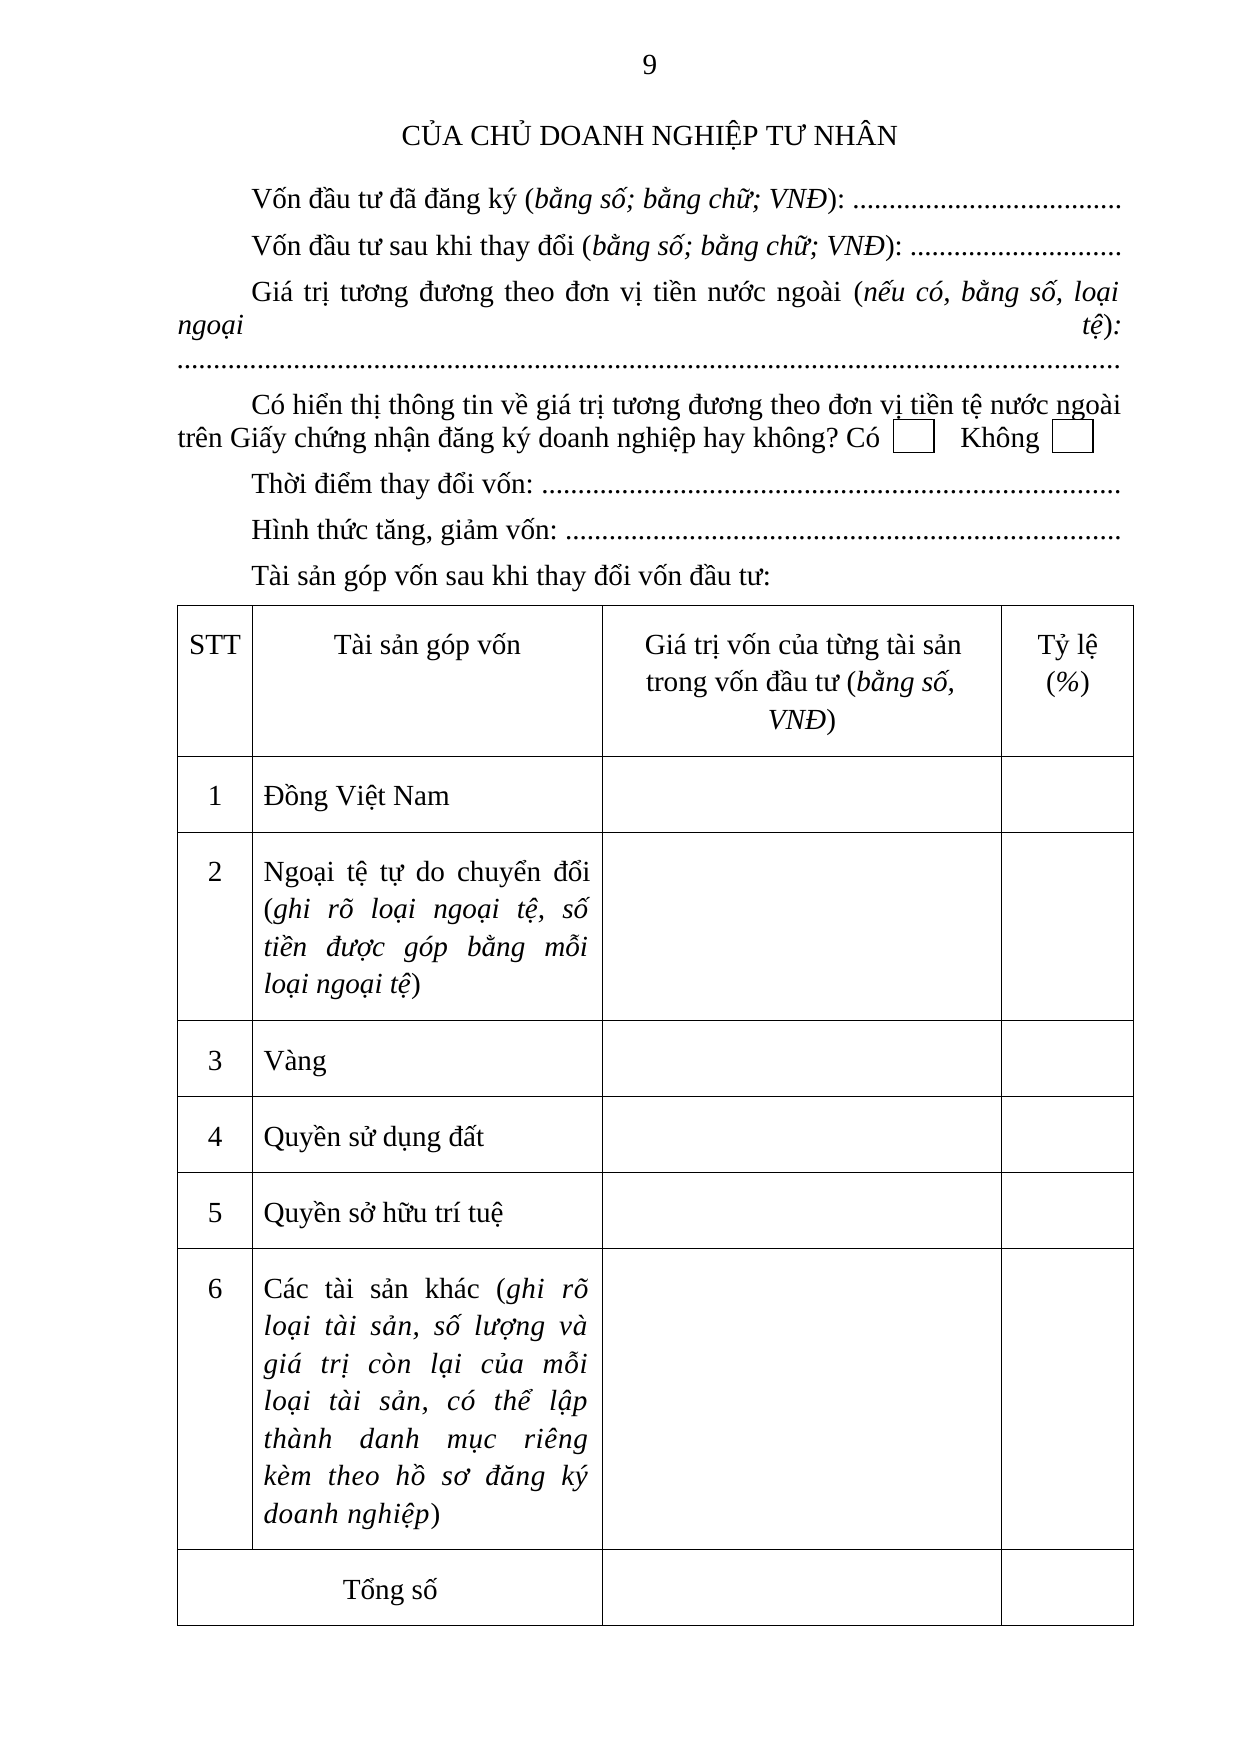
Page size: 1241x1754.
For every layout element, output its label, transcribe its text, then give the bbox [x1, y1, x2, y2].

table_cell Các tài sản khác (ghi rõ loại tài sản, số lượng và giá trị còn lại của mỗi loại tài sản, có thể lập thành danh mục riêng kèm theo hồ sơ đăng ký doanh nghiệp) [253, 1249, 602, 1549]
table_cell 6 [178, 1249, 252, 1549]
text Giá trị tương đương theo đơn vị tiền nước ngoài (nếu có, bằng số, loại ngoại tệ): [177, 274, 1122, 374]
table_cell [603, 1249, 1001, 1549]
text Vốn đầu tư sau khi thay đổi (bằng số; bằng chữ; VNĐ): [177, 228, 1122, 261]
text Thời điểm thay đổi vốn: [177, 466, 1122, 500]
table_cell [603, 757, 1001, 832]
table_cell 3 [178, 1021, 252, 1096]
table_cell [603, 1550, 1001, 1625]
table_cell [1002, 757, 1133, 832]
table_cell [1002, 1249, 1133, 1549]
table_cell [1002, 1097, 1133, 1172]
table_cell Vàng [253, 1021, 602, 1096]
text Tài sản góp vốn sau khi thay đổi vốn đầu tư: [177, 558, 1122, 592]
table_cell [1002, 1173, 1133, 1248]
table_cell Quyền sở hữu trí tuệ [253, 1173, 602, 1248]
table_cell [1002, 1550, 1133, 1625]
table_cell [603, 1021, 1001, 1096]
table_header Tỷ lệ (%) [1002, 606, 1133, 756]
table_cell 2 [178, 833, 252, 1020]
table_cell [1002, 833, 1133, 1020]
table_header Giá trị vốn của từng tài sản trong vốn đầu tư (bằng số, VNĐ) [603, 606, 1001, 756]
text Vốn đầu tư đã đăng ký (bằng số; bằng chữ; VNĐ): [177, 182, 1122, 215]
text CỦA CHỦ DOANH NGHIỆP TƯ NHÂN [177, 118, 1122, 152]
text Có hiển thị thông tin về giá trị tương đương theo đơn vị tiền tệ nước ngoài trên Giấy chứng nhận đăng ký doanh nghiệp hay không? Có Không [177, 387, 1122, 454]
table_cell 5 [178, 1173, 252, 1248]
table_cell Quyền sử dụng đất [253, 1097, 602, 1172]
table_cell Tổng số [178, 1550, 602, 1625]
text Hình thức tăng, giảm vốn: [177, 512, 1122, 546]
table_header Tài sản góp vốn [253, 606, 602, 756]
table_cell 1 [178, 757, 252, 832]
table_cell 4 [178, 1097, 252, 1172]
table_cell Đồng Việt Nam [253, 757, 602, 832]
table_cell [1002, 1021, 1133, 1096]
table_cell [603, 1097, 1001, 1172]
table_header STT [178, 606, 252, 756]
table_cell Ngoại tệ tự do chuyển đổi (ghi rõ loại ngoại tệ, số tiền được góp bằng mỗi loại ngoại tệ) [253, 833, 602, 1020]
table_cell [603, 1173, 1001, 1248]
table_cell [603, 833, 1001, 1020]
